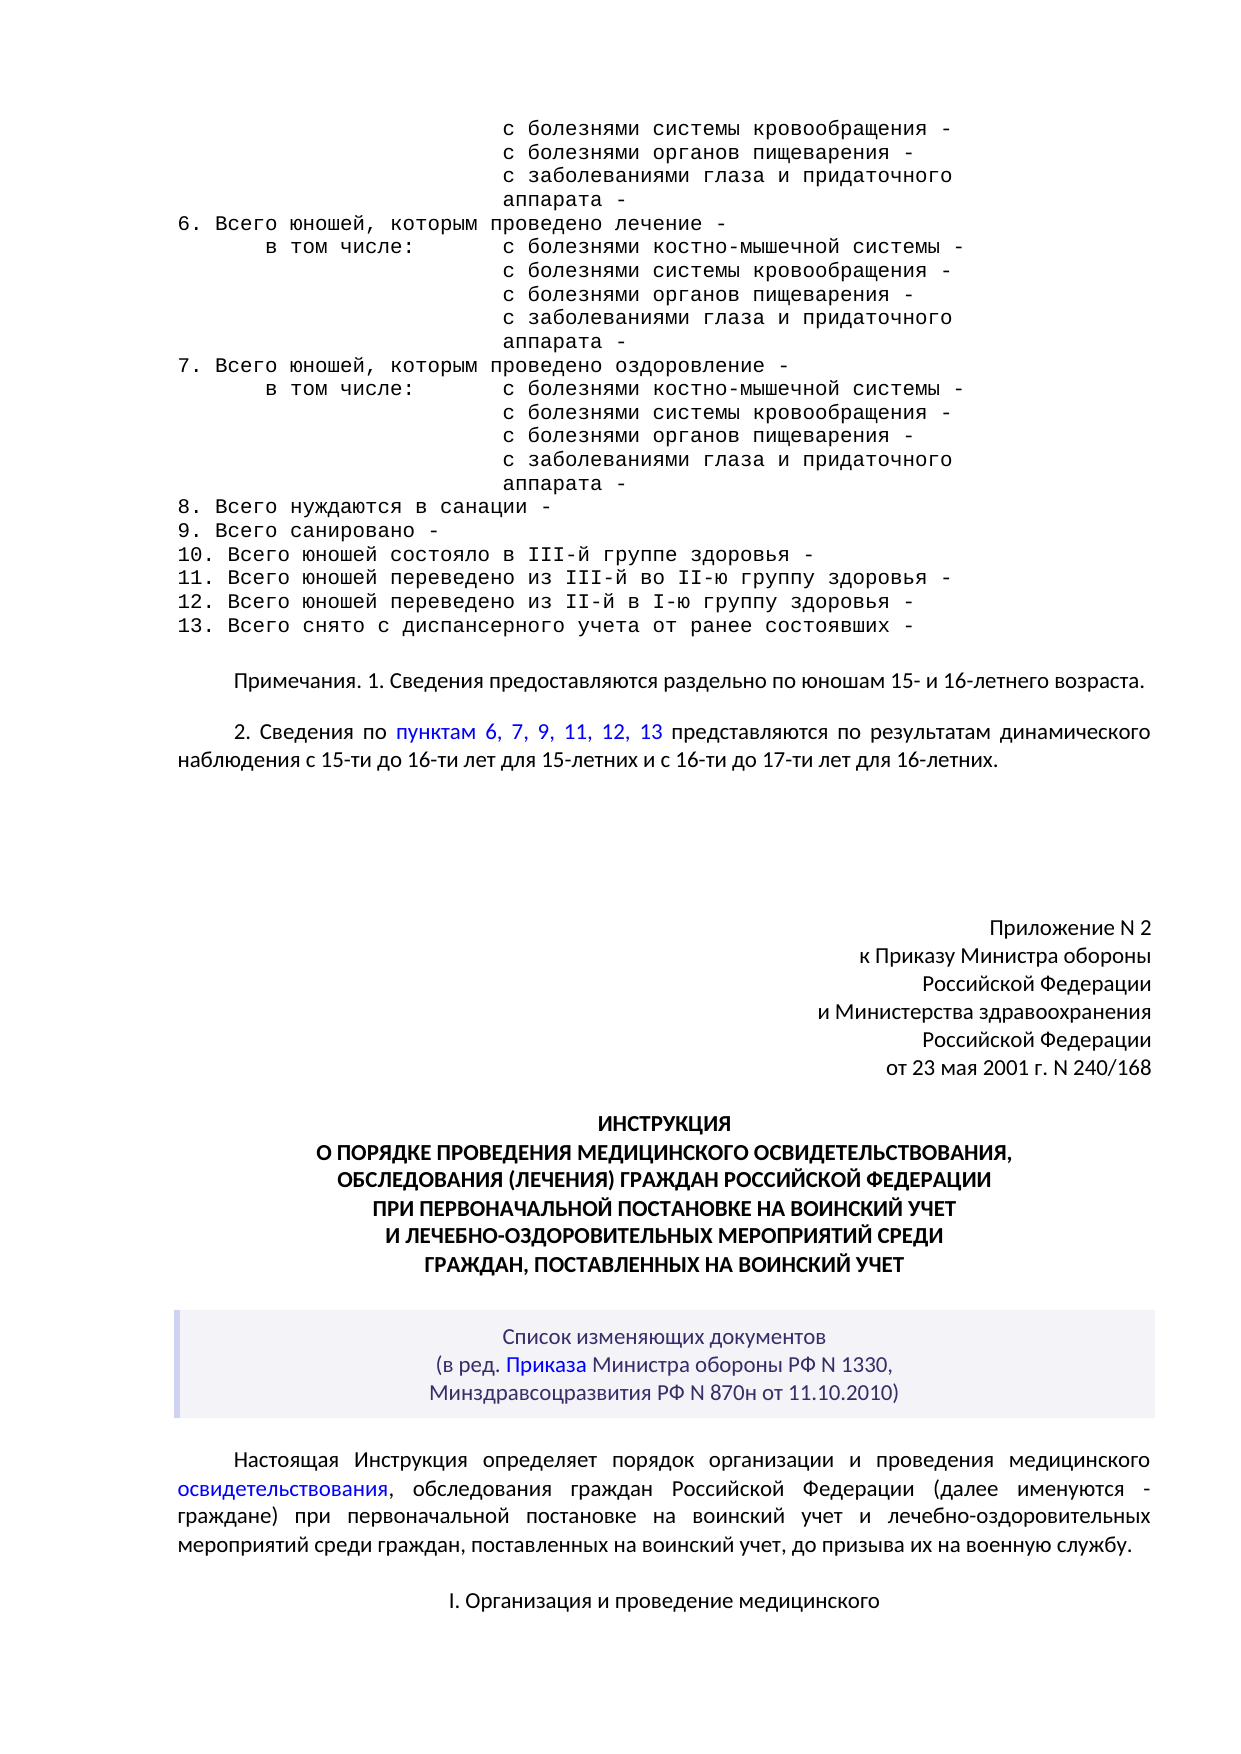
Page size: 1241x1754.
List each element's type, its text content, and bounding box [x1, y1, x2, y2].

table_header Список изменяющих документов (в ред. Приказа Министра обороны РФ N 1330, Минздравсоцразвития РФ N 870н от 11.10.2010) [180, 1310, 1149, 1418]
text к Приказу Министра обороны [177, 941, 1152, 969]
text аппарата - [177, 331, 1152, 354]
text с болезнями органов пищеварения - [177, 284, 1152, 307]
title ИНСТРУКЦИЯ [177, 1109, 1152, 1138]
text аппарата - [177, 473, 1152, 496]
title ПРИ ПЕРВОНАЧАЛЬНОЙ ПОСТАНОВКЕ НА ВОИНСКИЙ УЧЕТ [177, 1194, 1152, 1222]
title О ПОРЯДКЕ ПРОВЕДЕНИЯ МЕДИЦИНСКОГО ОСВИДЕТЕЛЬСТВОВАНИЯ, [177, 1138, 1152, 1166]
text в том числе: с болезнями костно-мышечной системы - [177, 236, 1152, 260]
text аппарата - [177, 189, 1152, 213]
text с заболеваниями глаза и придаточного [177, 307, 1152, 331]
title ОБСЛЕДОВАНИЯ (ЛЕЧЕНИЯ) ГРАЖДАН РОССИЙСКОЙ ФЕДЕРАЦИИ [177, 1166, 1152, 1194]
text с заболеваниями глаза и придаточного [177, 165, 1152, 189]
text с болезнями органов пищеварения - [177, 142, 1152, 165]
text с болезнями системы кровообращения - [177, 118, 1152, 142]
text 13. Всего снято с диспансерного учета от ранее состоявших - [177, 615, 1152, 638]
text 12. Всего юношей переведено из II-й в I-ю группу здоровья - [177, 591, 1152, 615]
text Российской Федерации [177, 969, 1152, 997]
text 10. Всего юношей состояло в III-й группе здоровья - [177, 544, 1152, 567]
text 11. Всего юношей переведено из III-й во II-ю группу здоровья - [177, 567, 1152, 591]
text 9. Всего санировано - [177, 520, 1152, 544]
text с заболеваниями глаза и придаточного [177, 449, 1152, 473]
text 7. Всего юношей, которым проведено оздоровление - [177, 354, 1152, 378]
text Приложение N 2 [177, 913, 1152, 941]
text 8. Всего нуждаются в санации - [177, 496, 1152, 520]
text Настоящая Инструкция определяет порядок организации и проведения медицинского освидетельствования, обследования граждан Российской Федерации (далее именуются - граждане) при первоначальной постановке на воинский учет и лечебно-оздоровительных мероприятий среди граждан, поставленных на воинский учет, до призыва их на военную службу. [177, 1446, 1152, 1558]
text 2. Сведения по пунктам 6, 7, 9, 11, 12, 13 представляются по результатам динамического наблюдения с 15-ти до 16-ти лет для 15-летних и с 16-ти до 17-ти лет для 16-летних. [177, 717, 1152, 773]
title ГРАЖДАН, ПОСТАВЛЕННЫХ НА ВОИНСКИЙ УЧЕТ [177, 1250, 1152, 1278]
text I. Организация и проведение медицинского [177, 1586, 1152, 1614]
text от 23 мая 2001 г. N 240/168 [177, 1053, 1152, 1082]
text с болезнями системы кровообращения - [177, 402, 1152, 426]
text 6. Всего юношей, которым проведено лечение - [177, 213, 1152, 236]
text Российской Федерации [177, 1026, 1152, 1053]
title И ЛЕЧЕБНО-ОЗДОРОВИТЕЛЬНЫХ МЕРОПРИЯТИЙ СРЕДИ [177, 1222, 1152, 1250]
text Примечания. 1. Сведения предоставляются раздельно по юношам 15- и 16-летнего возраста. [177, 666, 1152, 694]
text в том числе: с болезнями костно-мышечной системы - [177, 378, 1152, 402]
text с болезнями системы кровообращения - [177, 260, 1152, 284]
text и Министерства здравоохранения [177, 997, 1152, 1026]
text с болезнями органов пищеварения - [177, 426, 1152, 449]
